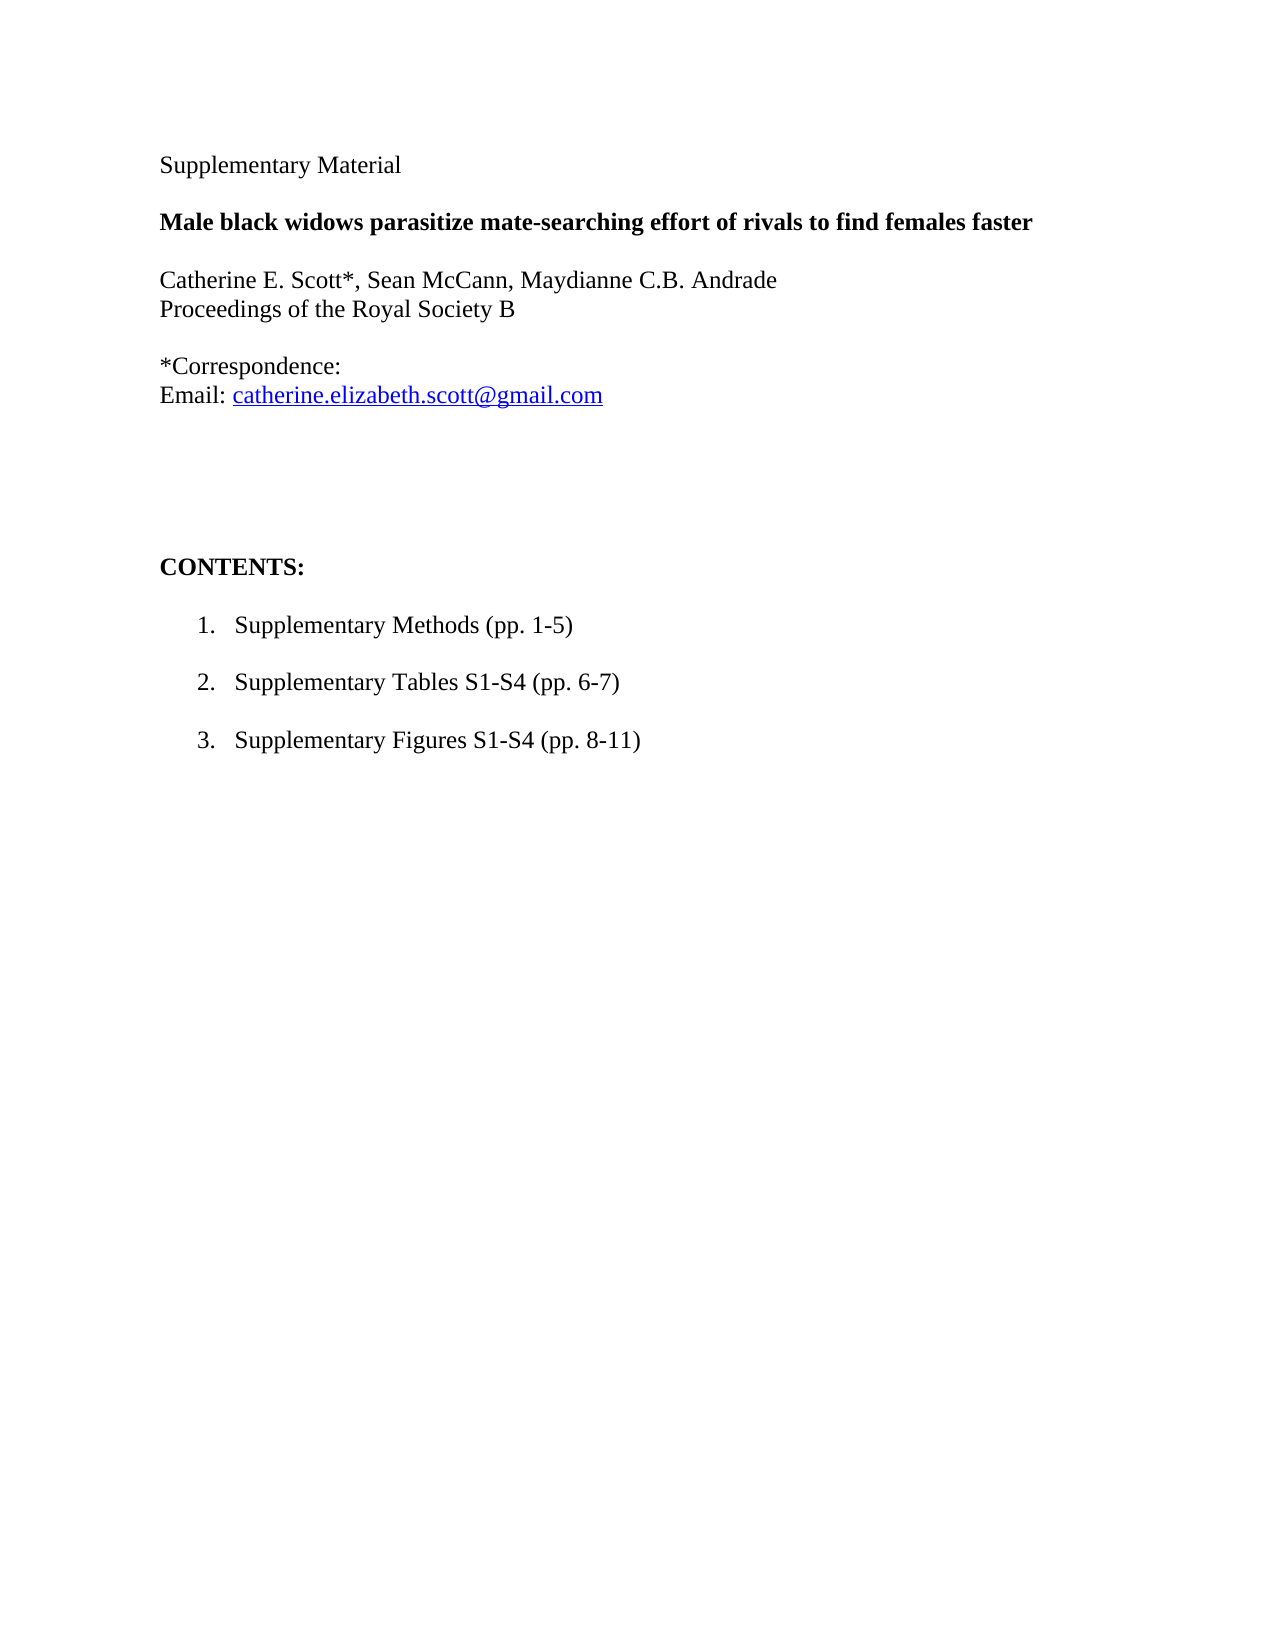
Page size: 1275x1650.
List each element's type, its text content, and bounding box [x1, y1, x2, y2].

text Email: catherine.elizabeth.scott@gmail.com [159, 380, 1125, 409]
text *Correspondence: [159, 351, 1125, 380]
list Supplementary Methods (pp. 1-5) [197, 610, 1125, 639]
text Catherine E. Scott*, Sean McCann, Maydianne C.B. Andrade [159, 265, 1125, 294]
text CONTENTS: [159, 552, 1125, 581]
text Supplementary Material [159, 150, 1125, 179]
list Supplementary Figures S1-S4 (pp. 8-11) [197, 725, 1125, 754]
text Proceedings of the Royal Society B [159, 294, 1125, 322]
list Supplementary Tables S1-S4 (pp. 6-7) [197, 667, 1125, 696]
text Male black widows parasitize mate-searching effort of rivals to find females faster [159, 207, 1125, 236]
